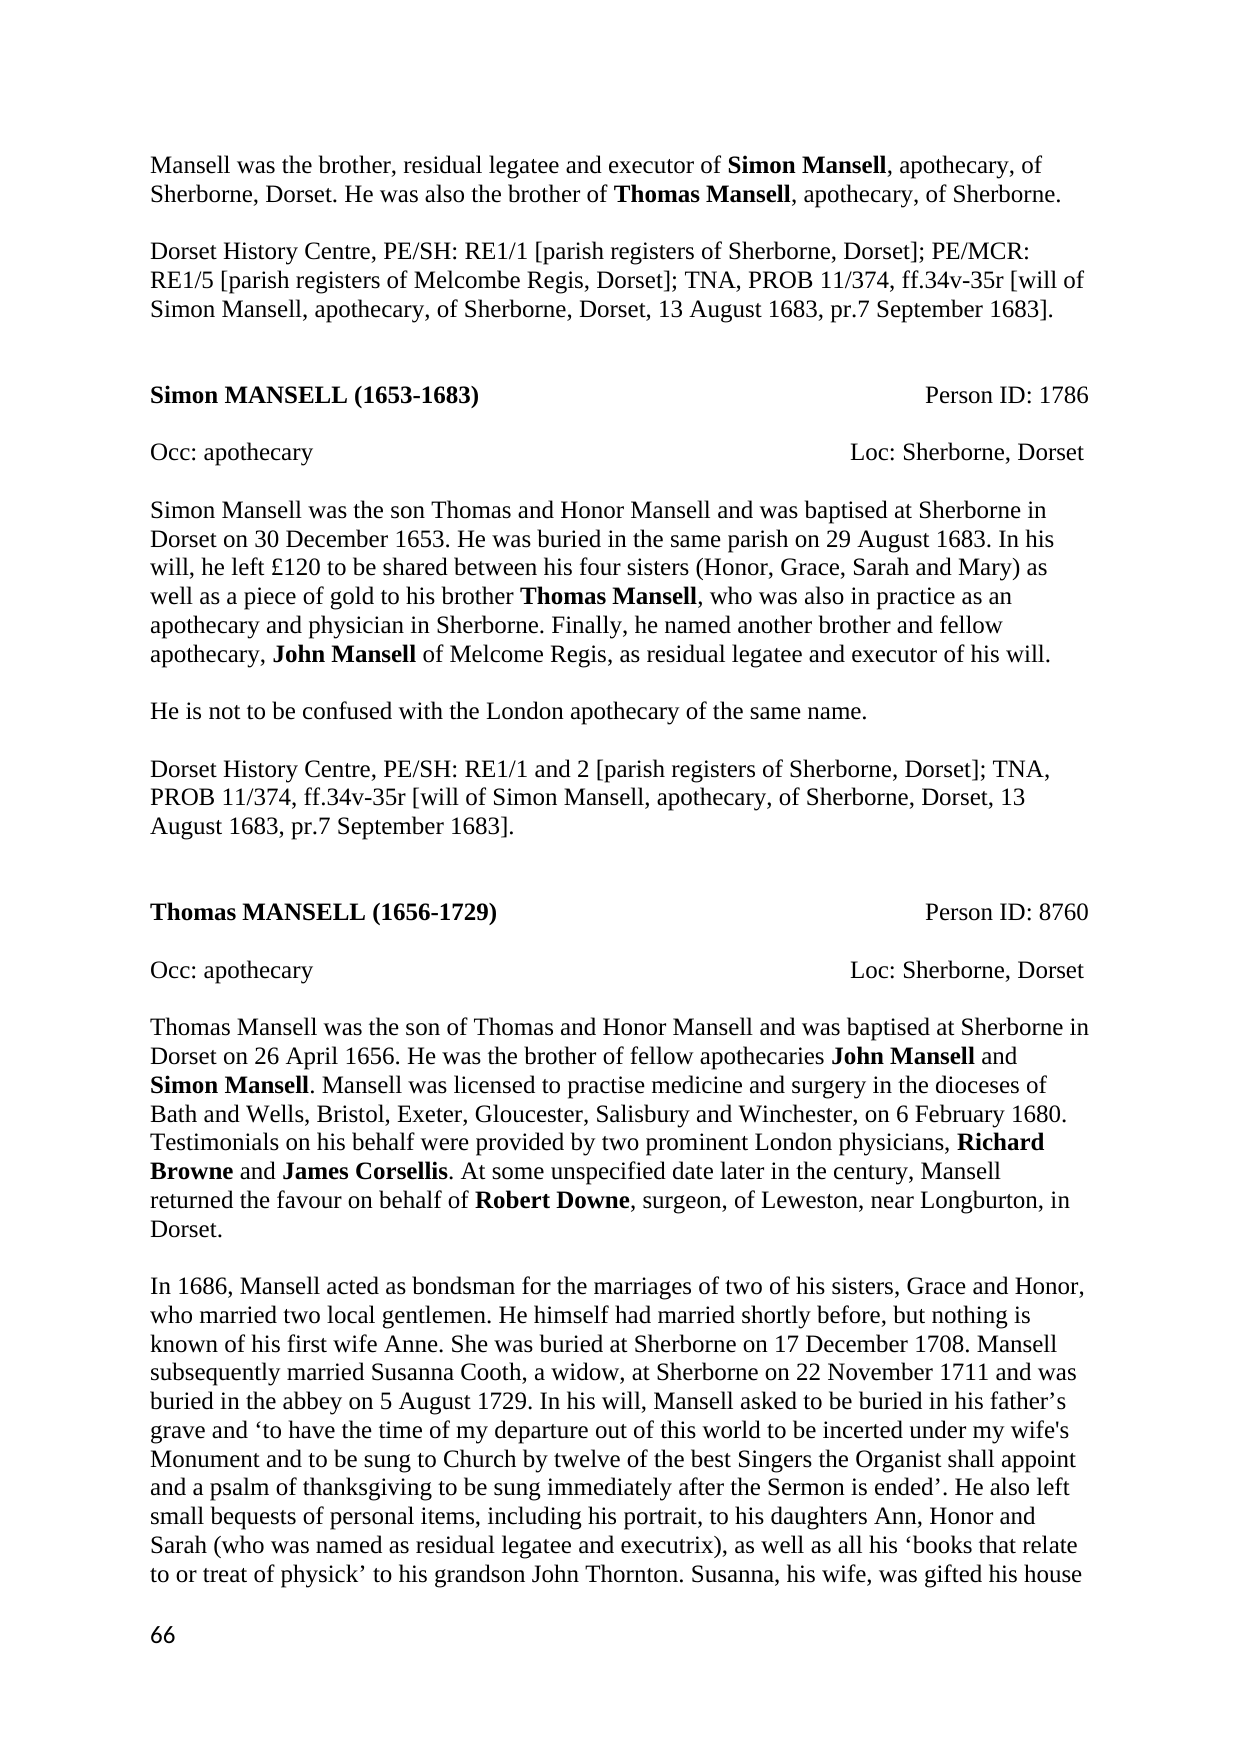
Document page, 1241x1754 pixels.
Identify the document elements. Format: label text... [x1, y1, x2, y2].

text Mansell was the brother, residual legatee and executor of Simon Mansell, apothecary, of Sherborne, Dorset. He was also the brother of Thomas Mansell, apothecary, of Sherborne. [150, 150, 1090, 207]
text Dorset History Centre, PE/SH: RE1/1 and 2 [parish registers of Sherborne, Dorset]; TNA, PROB 11/374, ff.34v-35r [will of Simon Mansell, apothecary, of Sherborne, Dorset, 13 August 1683, pr.7 September 1683]. [150, 754, 1090, 840]
text Thomas Mansell was the son of Thomas and Honor Mansell and was baptised at Sherborne in Dorset on 26 April 1656. He was the brother of fellow apothecaries John Mansell and Simon Mansell. Mansell was licensed to practise medicine and surgery in the dioceses of Bath and Wells, Bristol, Exeter, Gloucester, Salisbury and Winchester, on 6 February 1680. Testimonials on his behalf were provided by two prominent London physicians, Richard Browne and James Corsellis. At some unspecified date later in the century, Mansell returned the favour on behalf of Robert Downe, surgeon, of Leweston, near Longburton, in Dorset. [150, 1012, 1090, 1242]
text Occ: apothecary Loc: Sherborne, Dorset [150, 437, 1090, 466]
text Dorset History Centre, PE/SH: RE1/1 [parish registers of Sherborne, Dorset]; PE/MCR: RE1/5 [parish registers of Melcombe Regis, Dorset]; TNA, PROB 11/374, ff.34v-35r [will of Simon Mansell, apothecary, of Sherborne, Dorset, 13 August 1683, pr.7 September 1683]. [150, 236, 1090, 322]
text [150, 1271, 1090, 1587]
text Thomas MANSELL (1656-1729) Person ID: 8760 [150, 897, 1090, 926]
text Simon Mansell was the son Thomas and Honor Mansell and was baptised at Sherborne in Dorset on 30 December 1653. He was buried in the same parish on 29 August 1683. In his will, he left £120 to be shared between his four sisters (Honor, Grace, Sarah and Mary) as well as a piece of gold to his brother Thomas Mansell, who was also in practice as an apothecary and physician in Sherborne. Finally, he named another brother and fellow apothecary, John Mansell of Melcome Regis, as residual legatee and executor of his will. [150, 495, 1090, 667]
text Occ: apothecary Loc: Sherborne, Dorset [150, 955, 1090, 984]
text Simon MANSELL (1653-1683) Person ID: 1786 [150, 380, 1090, 409]
text He is not to be confused with the London apothecary of the same name. [150, 696, 1090, 725]
